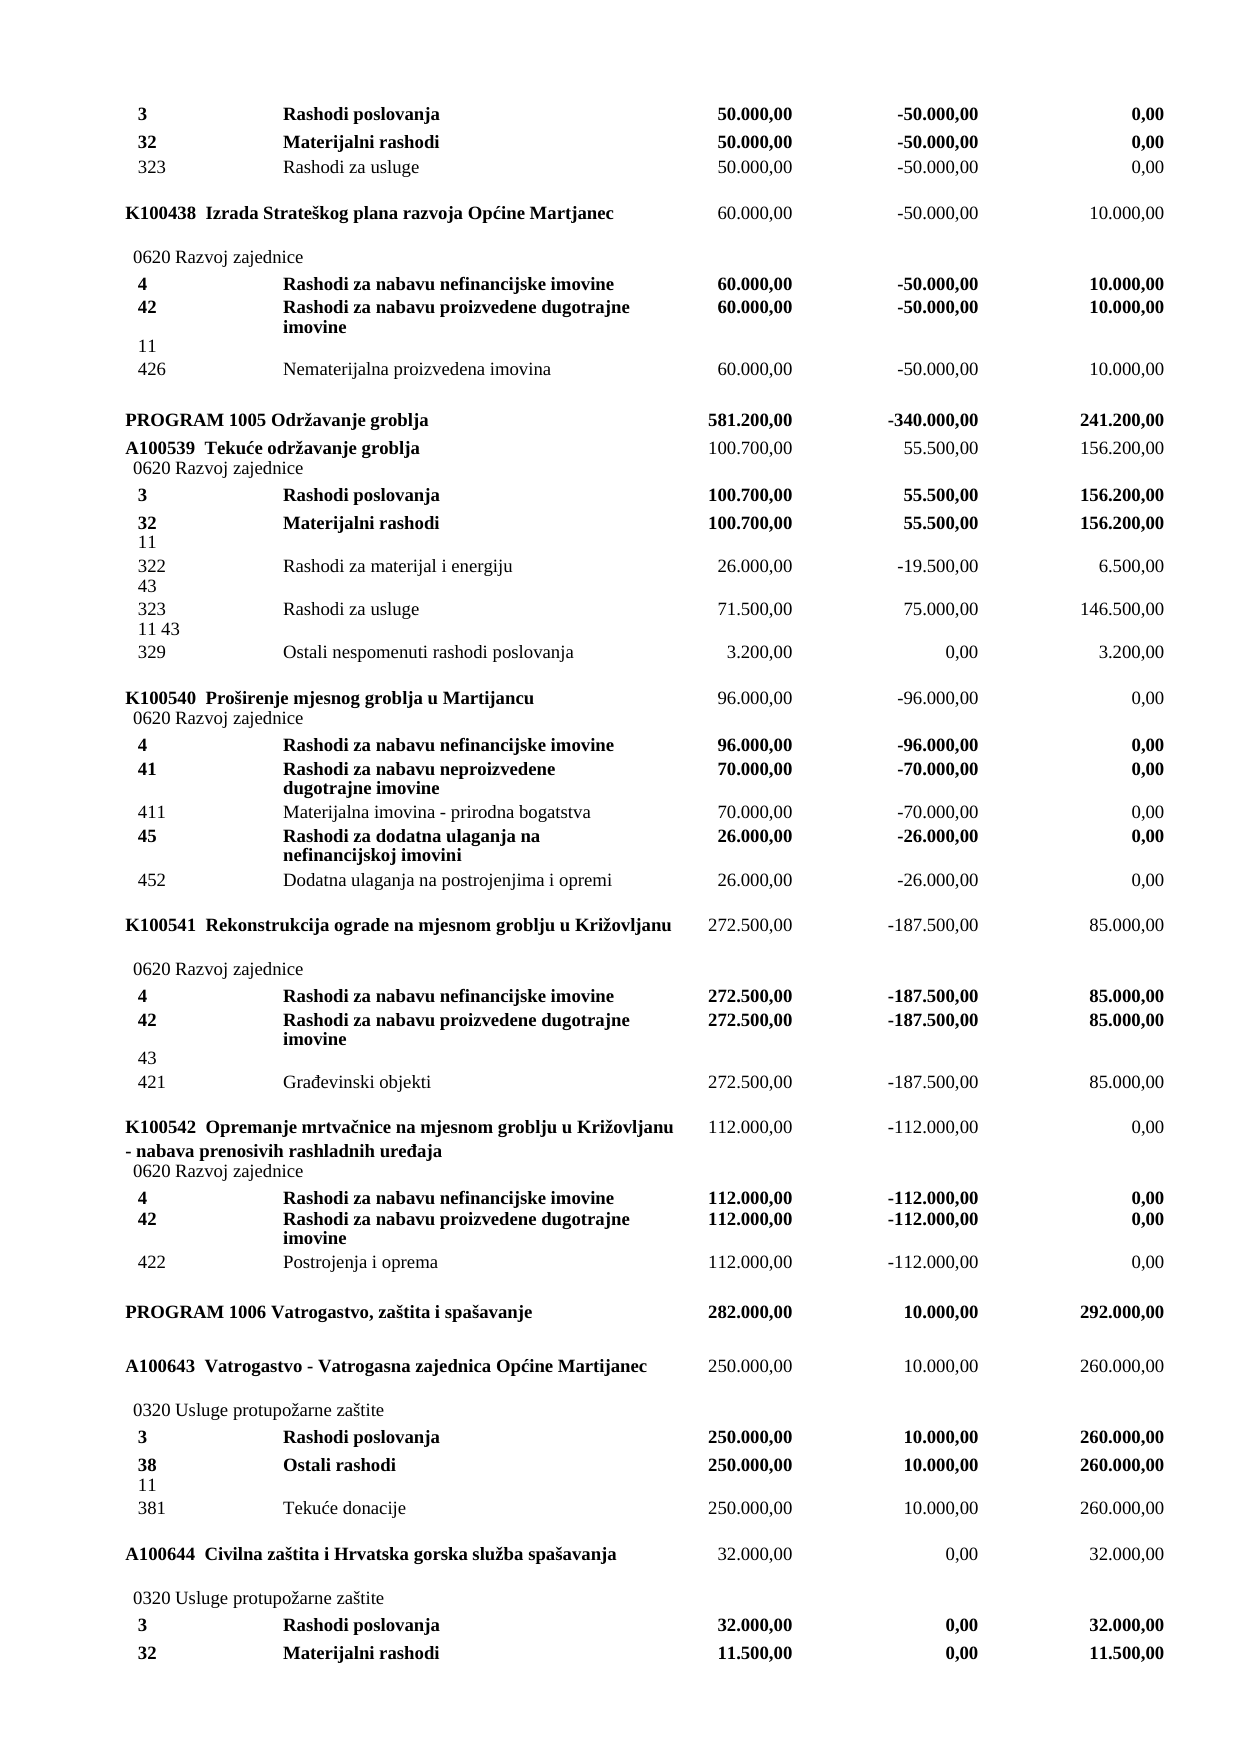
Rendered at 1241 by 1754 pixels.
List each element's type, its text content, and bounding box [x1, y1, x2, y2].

text 0620 Razvoj zajednice [106, 709, 1134, 728]
text 329 Ostali nespomenuti rashodi poslovanja 3.200,00 0,00 3.200,00 [106, 640, 1134, 663]
text 0620 Razvoj zajednice [106, 1163, 1134, 1181]
text 43 [106, 1051, 1134, 1068]
text 11 [106, 1478, 1134, 1494]
text dugotrajne imovine [106, 779, 1134, 798]
text K100542 Opremanje mrtvačnice na mjesnom groblju u Križovljanu 112.000,00 -112.000,00 0,00 [106, 1115, 1134, 1139]
text 4 Rashodi za nabavu nefinancijske imovine 112.000,00 -112.000,00 0,00 [106, 1184, 1134, 1209]
text 0620 Razvoj zajednice [106, 248, 1134, 267]
text 32 Materijalni rashodi 11.500,00 0,00 11.500,00 [106, 1639, 1134, 1664]
text imovine [106, 1229, 1134, 1248]
text 426 Nematerijalna proizvedena imovina 60.000,00 -50.000,00 10.000,00 [106, 357, 1134, 381]
text A100643 Vatrogastvo - Vatrogasna zajednica Općine Martijanec 250.000,00 10.000,00 260.000,00 [106, 1353, 1134, 1401]
text K100540 Proširenje mjesnog groblja u Martijancu 96.000,00 -96.000,00 0,00 [106, 686, 1134, 709]
text - nabava prenosivih rashladnih uređaja [106, 1139, 1134, 1163]
text imovine [106, 1030, 1134, 1049]
text 323 Rashodi za usluge 71.500,00 75.000,00 146.500,00 [106, 597, 1134, 620]
text 421 Građevinski objekti 272.500,00 -187.500,00 85.000,00 [106, 1069, 1134, 1093]
text 45 Rashodi za dodatna ulaganja na 26.000,00 -26.000,00 0,00 [106, 827, 1134, 846]
text 0620 Razvoj zajednice [106, 961, 1134, 979]
text 411 Materijalna imovina - prirodna bogatstva 70.000,00 -70.000,00 0,00 [106, 800, 1134, 823]
text PROGRAM 1005 Održavanje groblja 581.200,00 -340.000,00 241.200,00 [106, 404, 1134, 432]
text K100541 Rekonstrukcija ograde na mjesnom groblju u Križovljanu 272.500,00 -187.500,00 85.000,00 [106, 913, 1134, 961]
text PROGRAM 1006 Vatrogastvo, zaštita i spašavanje 282.000,00 10.000,00 292.000,00 [106, 1297, 1134, 1350]
text 32 Materijalni rashodi 100.700,00 55.500,00 156.200,00 [106, 509, 1134, 534]
text 3 Rashodi poslovanja 100.700,00 55.500,00 156.200,00 [106, 481, 1134, 506]
text A100644 Civilna zaštita i Hrvatska gorska služba spašavanja 32.000,00 0,00 32.000,00 [106, 1541, 1134, 1589]
text 38 Ostali rashodi 250.000,00 10.000,00 260.000,00 [106, 1451, 1134, 1476]
text 11 [106, 339, 1134, 356]
text 11 [106, 536, 1134, 552]
text 0320 Usluge protupožarne zaštite [106, 1401, 1134, 1420]
text 3 Rashodi poslovanja 32.000,00 0,00 32.000,00 [106, 1611, 1134, 1636]
text 3 Rashodi poslovanja 250.000,00 10.000,00 260.000,00 [106, 1423, 1134, 1448]
text 322 Rashodi za materijal i energiju 26.000,00 -19.500,00 6.500,00 [106, 554, 1134, 577]
text 42 Rashodi za nabavu proizvedene dugotrajne 60.000,00 -50.000,00 10.000,00 [106, 298, 1134, 318]
text 11 43 [106, 622, 1134, 638]
text A100539 Tekuće održavanje groblja 100.700,00 55.500,00 156.200,00 [106, 435, 1134, 459]
text 4 Rashodi za nabavu nefinancijske imovine 60.000,00 -50.000,00 10.000,00 [106, 270, 1134, 295]
text 4 Rashodi za nabavu nefinancijske imovine 96.000,00 -96.000,00 0,00 [106, 731, 1134, 756]
text 42 Rashodi za nabavu proizvedene dugotrajne 112.000,00 -112.000,00 0,00 [106, 1209, 1134, 1229]
text imovine [106, 318, 1134, 337]
text 41 Rashodi za nabavu neproizvedene 70.000,00 -70.000,00 0,00 [106, 759, 1134, 779]
text 452 Dodatna ulaganja na postrojenjima i opremi 26.000,00 -26.000,00 0,00 [106, 867, 1134, 891]
text 323 Rashodi za usluge 50.000,00 -50.000,00 0,00 [106, 155, 1134, 178]
text nefinancijskoj imovini [106, 846, 1134, 866]
text 0320 Usluge protupožarne zaštite [106, 1589, 1134, 1608]
text 381 Tekuće donacije 250.000,00 10.000,00 260.000,00 [106, 1496, 1134, 1519]
text 32 Materijalni rashodi 50.000,00 -50.000,00 0,00 [106, 128, 1134, 153]
text 42 Rashodi za nabavu proizvedene dugotrajne 272.500,00 -187.500,00 85.000,00 [106, 1011, 1134, 1030]
text 4 Rashodi za nabavu nefinancijske imovine 272.500,00 -187.500,00 85.000,00 [106, 982, 1134, 1007]
text 0620 Razvoj zajednice [106, 459, 1134, 478]
text 3 Rashodi poslovanja 50.000,00 -50.000,00 0,00 [106, 100, 1134, 125]
text K100438 Izrada Strateškog plana razvoja Općine Martjanec 60.000,00 -50.000,00 10.000,00 [106, 201, 1134, 248]
text 43 [106, 579, 1134, 595]
text 422 Postrojenja i oprema 112.000,00 -112.000,00 0,00 [106, 1250, 1134, 1273]
